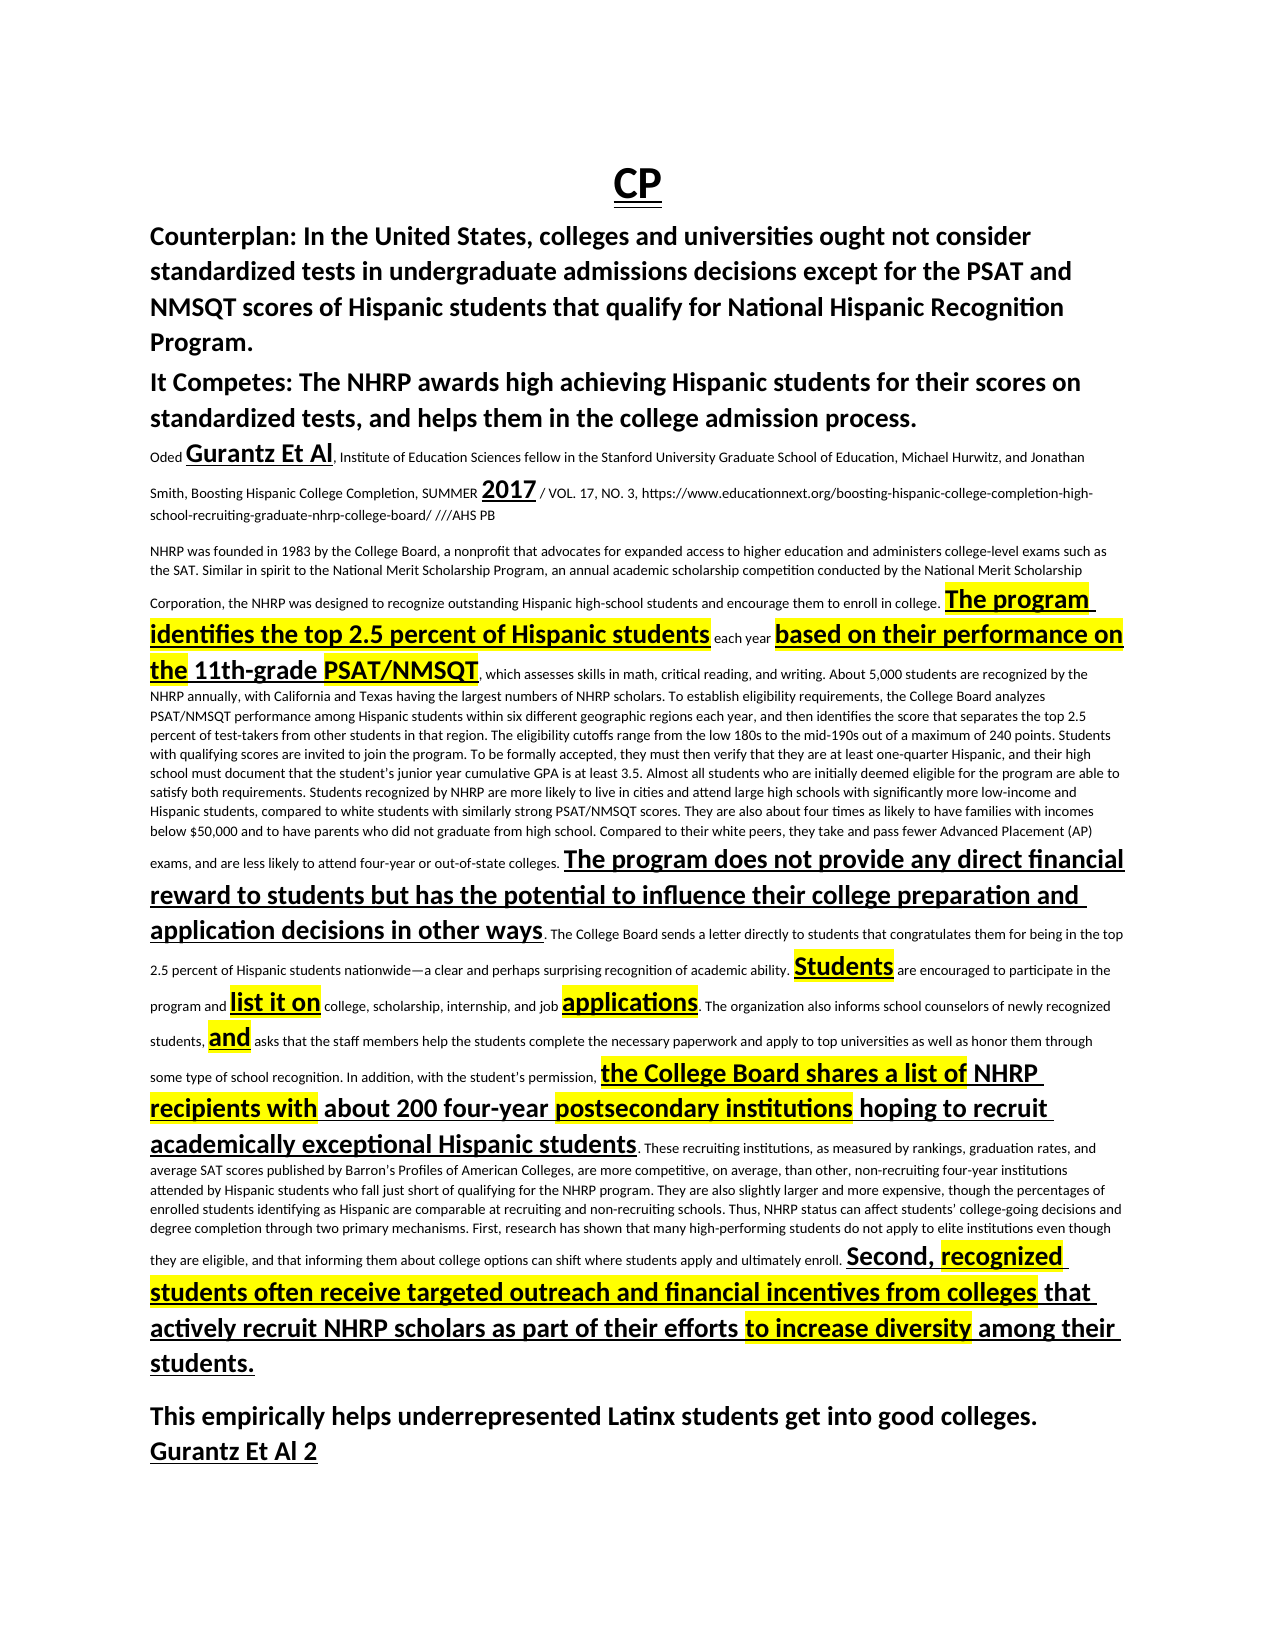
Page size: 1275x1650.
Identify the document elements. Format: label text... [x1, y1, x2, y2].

text Oded Gurantz Et Al, Institute of Education Sciences fellow in the Stanford University Graduate School of Education, Michael Hurwitz, and Jonathan Smith, Boosting Hispanic College Completion, SUMMER 2017 / VOL. 17, NO. 3, https://www.educationnext.org/boosting-hispanic-college-completion-high-school-recruiting-graduate-nhrp-college-board/ ///AHS PB [150, 437, 1125, 524]
text Gurantz Et Al 2 [150, 1434, 1125, 1467]
text NHRP was founded in 1983 by the College Board, a nonprofit that advocates for expanded access to higher education and administers college-level exams such as the SAT. Similar in spirit to the National Merit Scholarship Program, an annual academic scholarship competition conducted by the National Merit Scholarship Corporation, the NHRP was designed to recognize outstanding Hispanic high-school students and encourage them to enroll in college. The program identifies the top 2.5 percent of Hispanic students each year based on their performance on the 11th-grade PSAT/NMSQT, which assesses skills in math, critical reading, and writing. About 5,000 students are recognized by the NHRP annually, with California and Texas having the largest numbers of NHRP scholars. To establish eligibility requirements, the College Board analyzes PSAT/NMSQT performance among Hispanic students within six different geographic regions each year, and then identifies the score that separates the top 2.5 percent of test-takers from other students in that region. The eligibility cutoffs range from the low 180s to the mid-190s out of a maximum of 240 points. Students with qualifying scores are invited to join the program. To be formally accepted, they must then verify that they are at least one-quarter Hispanic, and their high school must document that the student’s junior year cumulative GPA is at least 3.5. Almost all students who are initially deemed eligible for the program are able to satisfy both requirements. Students recognized by NHRP are more likely to live in cities and attend large high schools with significantly more low-income and Hispanic students, compared to white students with similarly strong PSAT/NMSQT scores. They are also about four times as likely to have families with incomes below $50,000 and to have parents who did not graduate from high school. Compared to their white peers, they take and pass fewer Advanced Placement (AP) exams, and are less likely to attend four-year or out-of-state colleges. The program does not provide any direct financial reward to students but has the potential to influence their college preparation and application decisions in other ways. The College Board sends a letter directly to students that congratulates them for being in the top 2.5 percent of Hispanic students nationwide—a clear and perhaps surprising recognition of academic ability. Students are encouraged to participate in the program and list it on college, scholarship, internship, and job applications. The organization also informs school counselors of newly recognized students, and asks that the staff members help the students complete the necessary paperwork and apply to top universities as well as honor them through some type of school recognition. In addition, with the student’s permission, the College Board shares a list of NHRP recipients with about 200 four-year postsecondary institutions hoping to recruit academically exceptional Hispanic students. These recruiting institutions, as measured by rankings, graduation rates, and average SAT scores published by Barron’s Profiles of American Colleges, are more competitive, on average, than other, non-recruiting four-year institutions attended by Hispanic students who fall just short of qualifying for the NHRP program. They are also slightly larger and more expensive, though the percentages of enrolled students identifying as Hispanic are comparable at recruiting and non-recruiting schools. Thus, NHRP status can affect students’ college-going decisions and degree completion through two primary mechanisms. First, research has shown that many high-performing students do not apply to elite institutions even though they are eligible, and that informing them about college options can shift where students apply and ultimately enroll. Second, recognized students often receive targeted outreach and financial incentives from colleges that actively recruit NHRP scholars as part of their efforts to increase diversity among their students. [150, 542, 1125, 1379]
subtitle It Competes: The NHRP awards high achieving Hispanic students for their scores on standardized tests, and helps them in the college admission process. [150, 365, 1125, 434]
subtitle Counterplan: In the United States, colleges and universities ought not consider standardized tests in undergraduate admissions decisions except for the PSAT and NMSQT scores of Hispanic students that qualify for National Hispanic Recognition Program. [150, 219, 1125, 358]
subtitle CP [150, 154, 1125, 210]
subtitle This empirically helps underrepresented Latinx students get into good colleges. [150, 1399, 1125, 1432]
